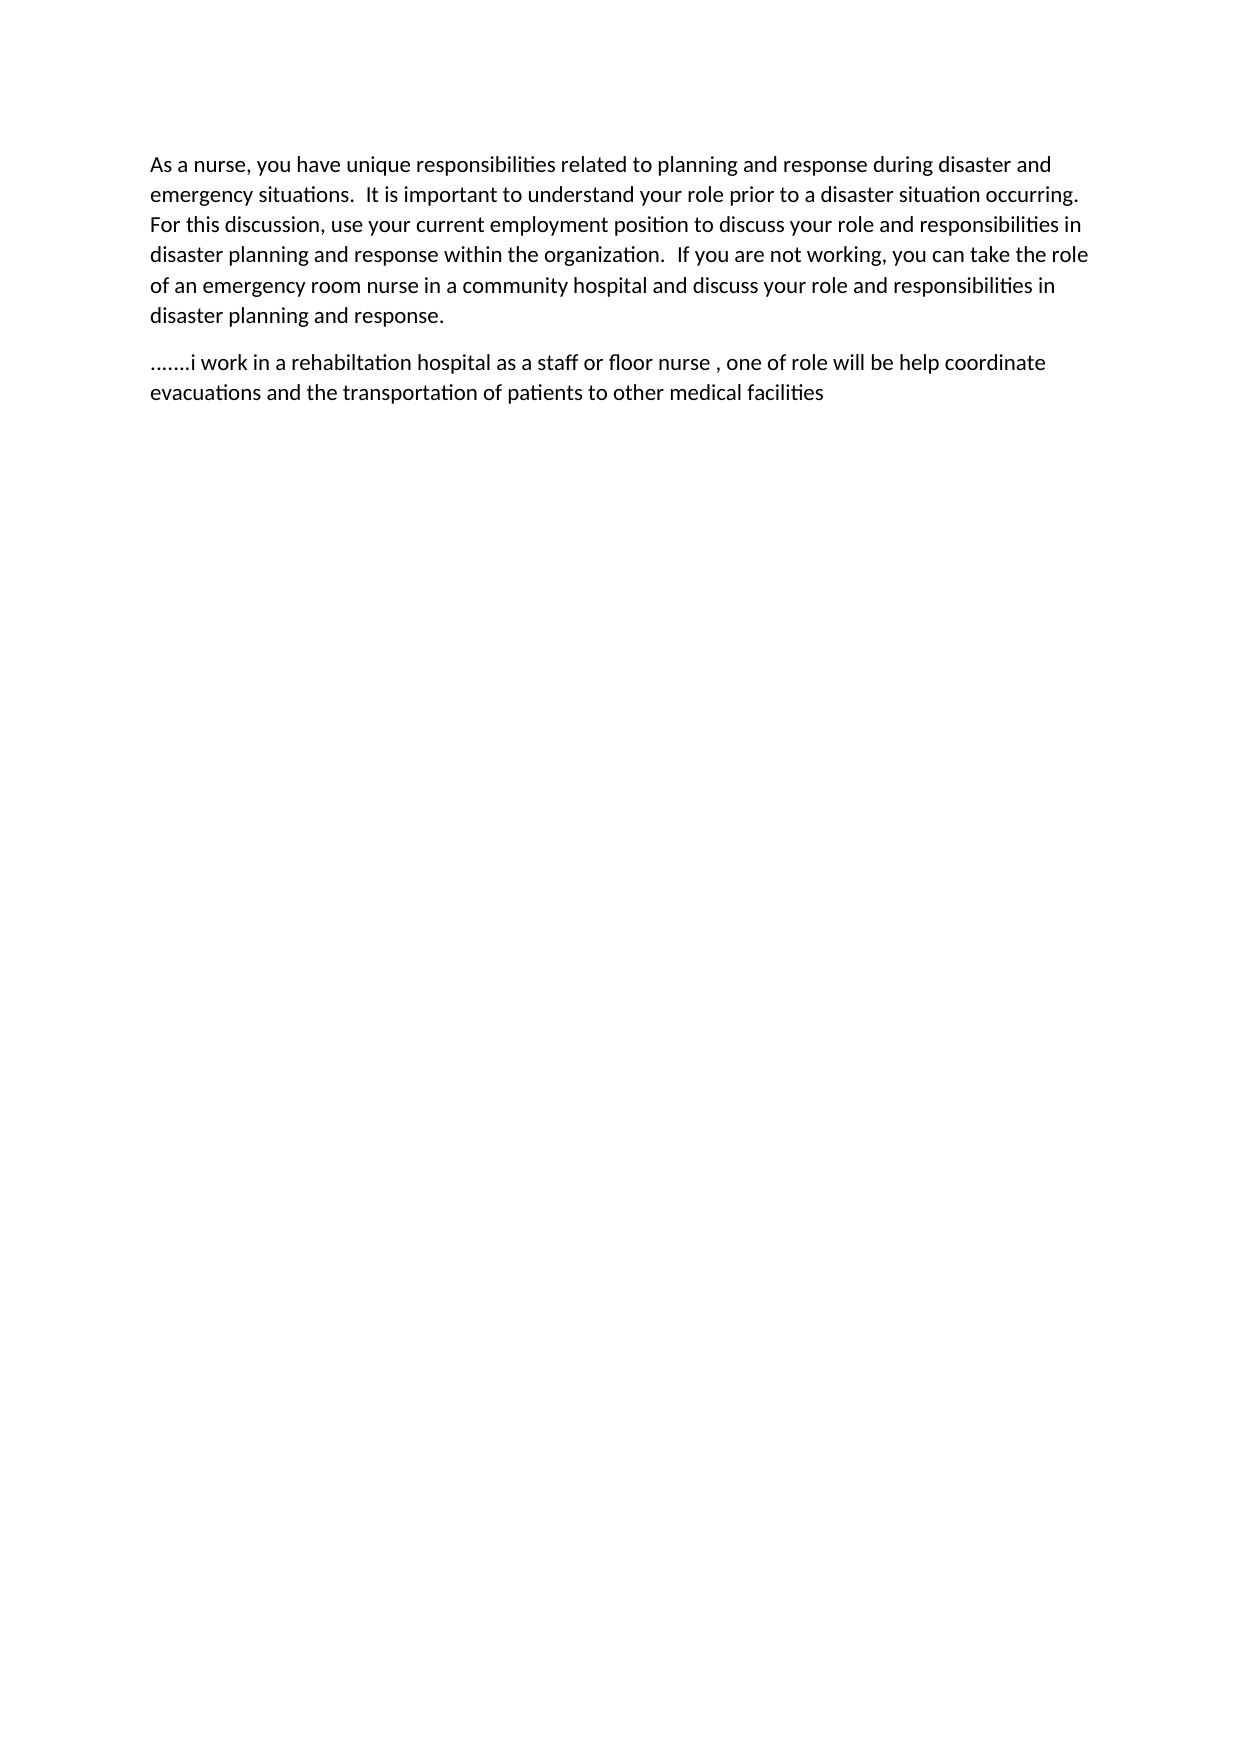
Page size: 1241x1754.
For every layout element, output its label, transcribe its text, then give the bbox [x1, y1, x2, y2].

text .......i work in a rehabiltation hospital as a staff or floor nurse , one of role will be help coordinate evacuations and the transportation of patients to other medical facilities [150, 348, 1090, 406]
text As a nurse, you have unique responsibilities related to planning and response during disaster and emergency situations. It is important to understand your role prior to a disaster situation occurring. For this discussion, use your current employment position to discuss your role and responsibilities in disaster planning and response within the organization. If you are not working, you can take the role of an emergency room nurse in a community hospital and discuss your role and responsibilities in disaster planning and response. [150, 150, 1090, 329]
